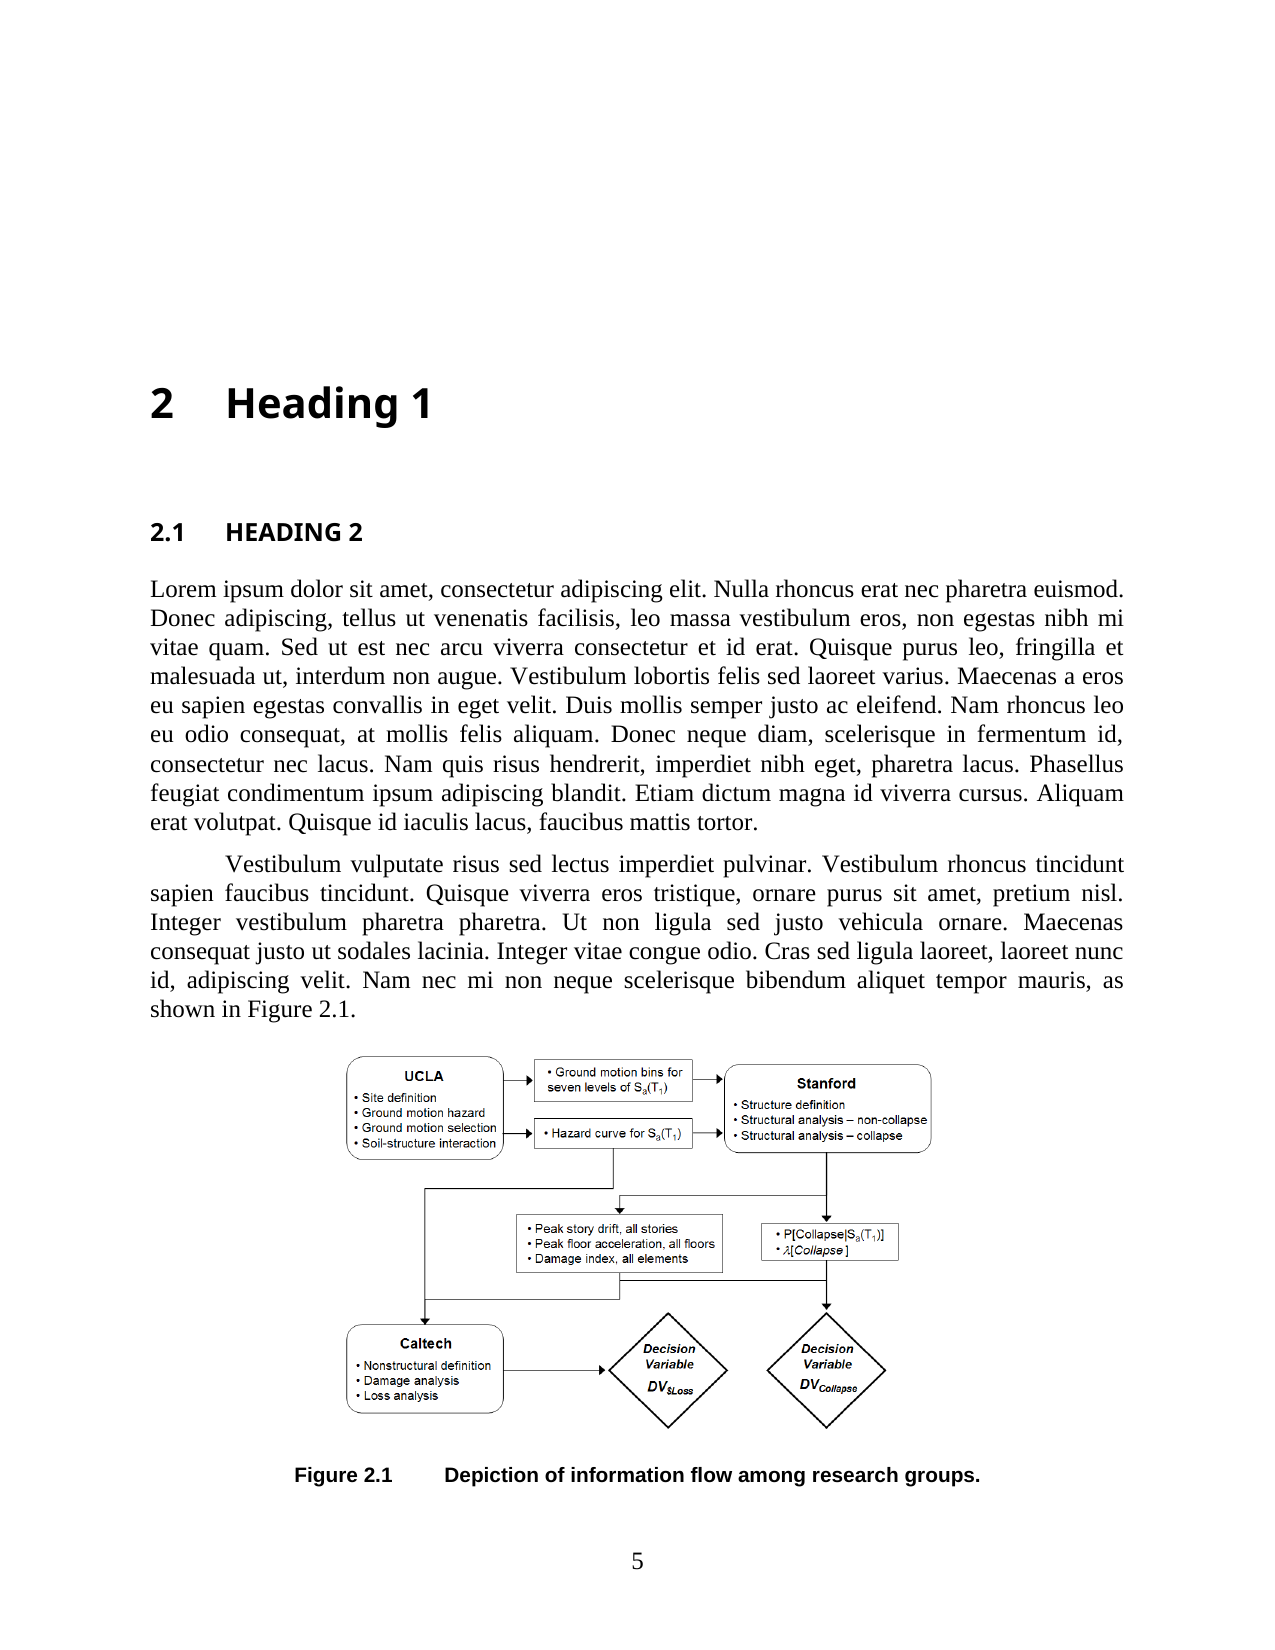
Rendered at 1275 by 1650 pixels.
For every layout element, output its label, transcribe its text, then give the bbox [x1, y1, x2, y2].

subtitle Heading 1 [150, 374, 1125, 431]
text Lorem ipsum dolor sit amet, consectetur adipiscing elit. Nulla rhoncus erat nec pharetra euismod. Donec adipiscing, tellus ut venenatis facilisis, leo massa vestibulum eros, non egestas nibh mi vitae quam. Sed ut est nec arcu viverra consectetur et id erat. Quisque purus leo, fringilla et malesuada ut, interdum non augue. Vestibulum lobortis felis sed laoreet varius. Maecenas a eros eu sapien egestas convallis in eget velit. Duis mollis semper justo ac eleifend. Nam rhoncus leo eu odio consequat, at mollis felis aliquam. Donec neque diam, scelerisque in fermentum id, consectetur nec lacus. Nam quis risus hendrerit, imperdiet nibh eget, pharetra lacus. Phasellus feugiat condimentum ipsum adipiscing blandit. Etiam dictum magna id viverra cursus. Aliquam erat volutpat. Quisque id iaculis lacus, faucibus mattis tortor. [150, 573, 1125, 836]
text Figure 2.1 Depiction of information flow among research groups. [150, 1463, 1125, 1487]
text Vestibulum vulputate risus sed lectus imperdiet pulvinar. Vestibulum rhoncus tincidunt sapien faucibus tincidunt. Quisque viverra eros tristique, ornare purus sit amet, pretium nisl. Integer vestibulum pharetra pharetra. Ut non ligula sed justo vehicula ornare. Maecenas consequat justo ut sodales lacinia. Integer vitae congue odio. Cras sed ligula laoreet, laoreet nunc id, adipiscing velit. Nam nec mi non neque scelerisque bibendum aliquet tempor mauris, as shown in Figure 2.1. [150, 848, 1125, 1023]
subtitle Heading 2 [150, 514, 1125, 548]
picture [336, 1048, 939, 1438]
